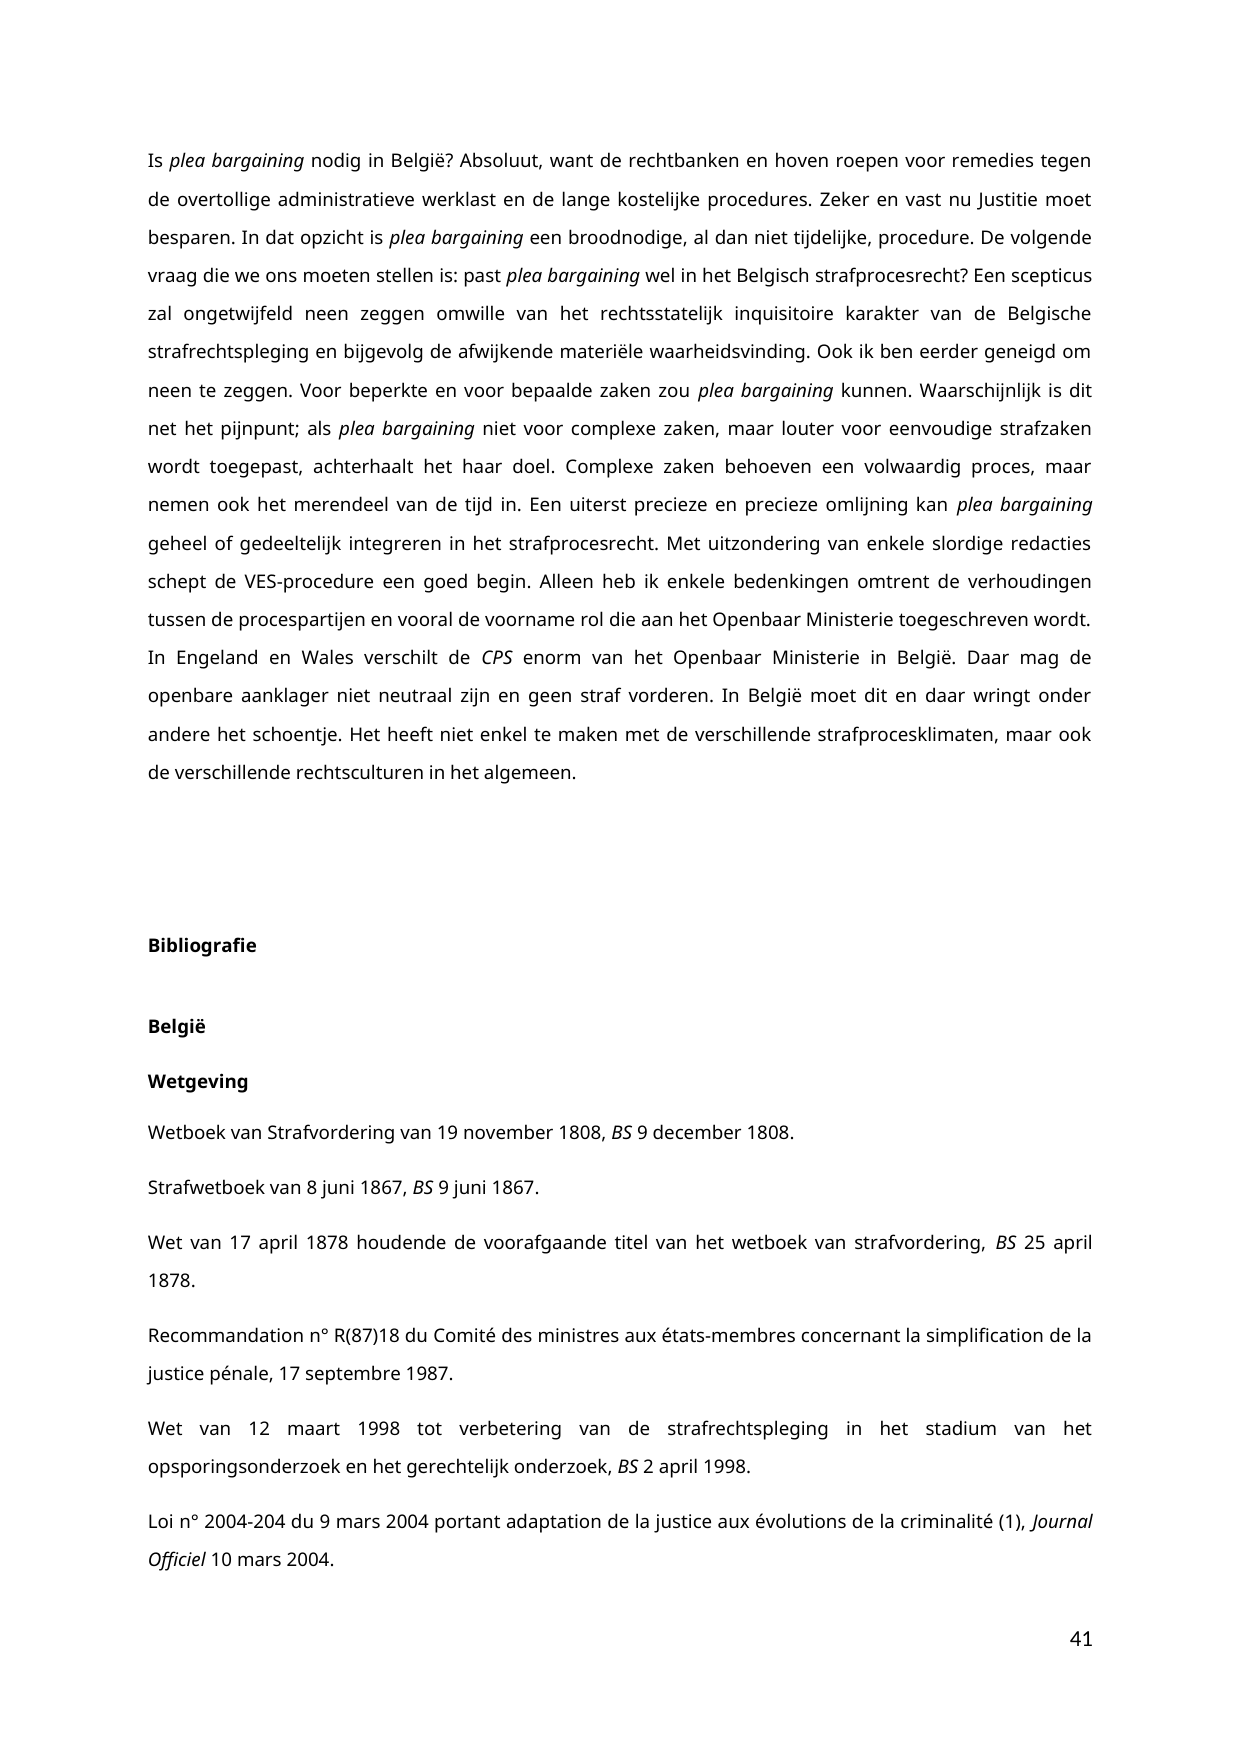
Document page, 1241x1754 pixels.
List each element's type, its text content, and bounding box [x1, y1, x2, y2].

text Wetboek van Strafvordering van 19 november 1808, BS 9 december 1808. [148, 1119, 1093, 1145]
text Wet van 17 april 1878 houdende de voorafgaande titel van het wetboek van strafvordering, BS 25 april 1878. [148, 1229, 1093, 1293]
subtitle Bibliografie [148, 932, 1093, 958]
text Wet van 12 maart 1998 tot verbetering van de strafrechtspleging in het stadium van het opsporingsonderzoek en het gerechtelijk onderzoek, BS 2 april 1998. [148, 1415, 1093, 1479]
text Recommandation n° R(87)18 du Comité des ministres aux états-membres concernant la simplification de la justice pénale, 17 septembre 1987. [148, 1322, 1093, 1386]
text Strafwetboek van 8 juni 1867, BS 9 juni 1867. [148, 1174, 1093, 1200]
subtitle België [148, 1013, 1093, 1038]
subtitle Wetgeving [148, 1068, 1093, 1094]
text Is plea bargaining nodig in België? Absoluut, want de rechtbanken en hoven roepen voor remedies tegen de overtollige administratieve werklast en de lange kostelijke procedures. Zeker en vast nu Justitie moet besparen. In dat opzicht is plea bargaining een broodnodige, al dan niet tijdelijke, procedure. De volgende vraag die we ons moeten stellen is: past plea bargaining wel in het Belgisch strafprocesrecht? Een scepticus zal ongetwijfeld neen zeggen omwille van het rechtsstatelijk inquisitoire karakter van de Belgische strafrechtspleging en bijgevolg de afwijkende materiële waarheidsvinding. Ook ik ben eerder geneigd om neen te zeggen. Voor beperkte en voor bepaalde zaken zou plea bargaining kunnen. Waarschijnlijk is dit net het pijnpunt; als plea bargaining niet voor complexe zaken, maar louter voor eenvoudige strafzaken wordt toegepast, achterhaalt het haar doel. Complexe zaken behoeven een volwaardig proces, maar nemen ook het merendeel van de tijd in. Een uiterst precieze en precieze omlijning kan plea bargaining geheel of gedeeltelijk integreren in het strafprocesrecht. Met uitzondering van enkele slordige redacties schept de VES-procedure een goed begin. Alleen heb ik enkele bedenkingen omtrent de verhoudingen tussen de procespartijen en vooral de voorname rol die aan het Openbaar Ministerie toegeschreven wordt. In Engeland en Wales verschilt de CPS enorm van het Openbaar Ministerie in België. Daar mag de openbare aanklager niet neutraal zijn en geen straf vorderen. In België moet dit en daar wringt onder andere het schoentje. Het heeft niet enkel te maken met de verschillende strafprocesklimaten, maar ook de verschillende rechtsculturen in het algemeen. [148, 148, 1093, 785]
text Loi n° 2004-204 du 9 mars 2004 portant adaptation de la justice aux évolutions de la criminalité (1), Journal Officiel 10 mars 2004. [148, 1508, 1093, 1572]
